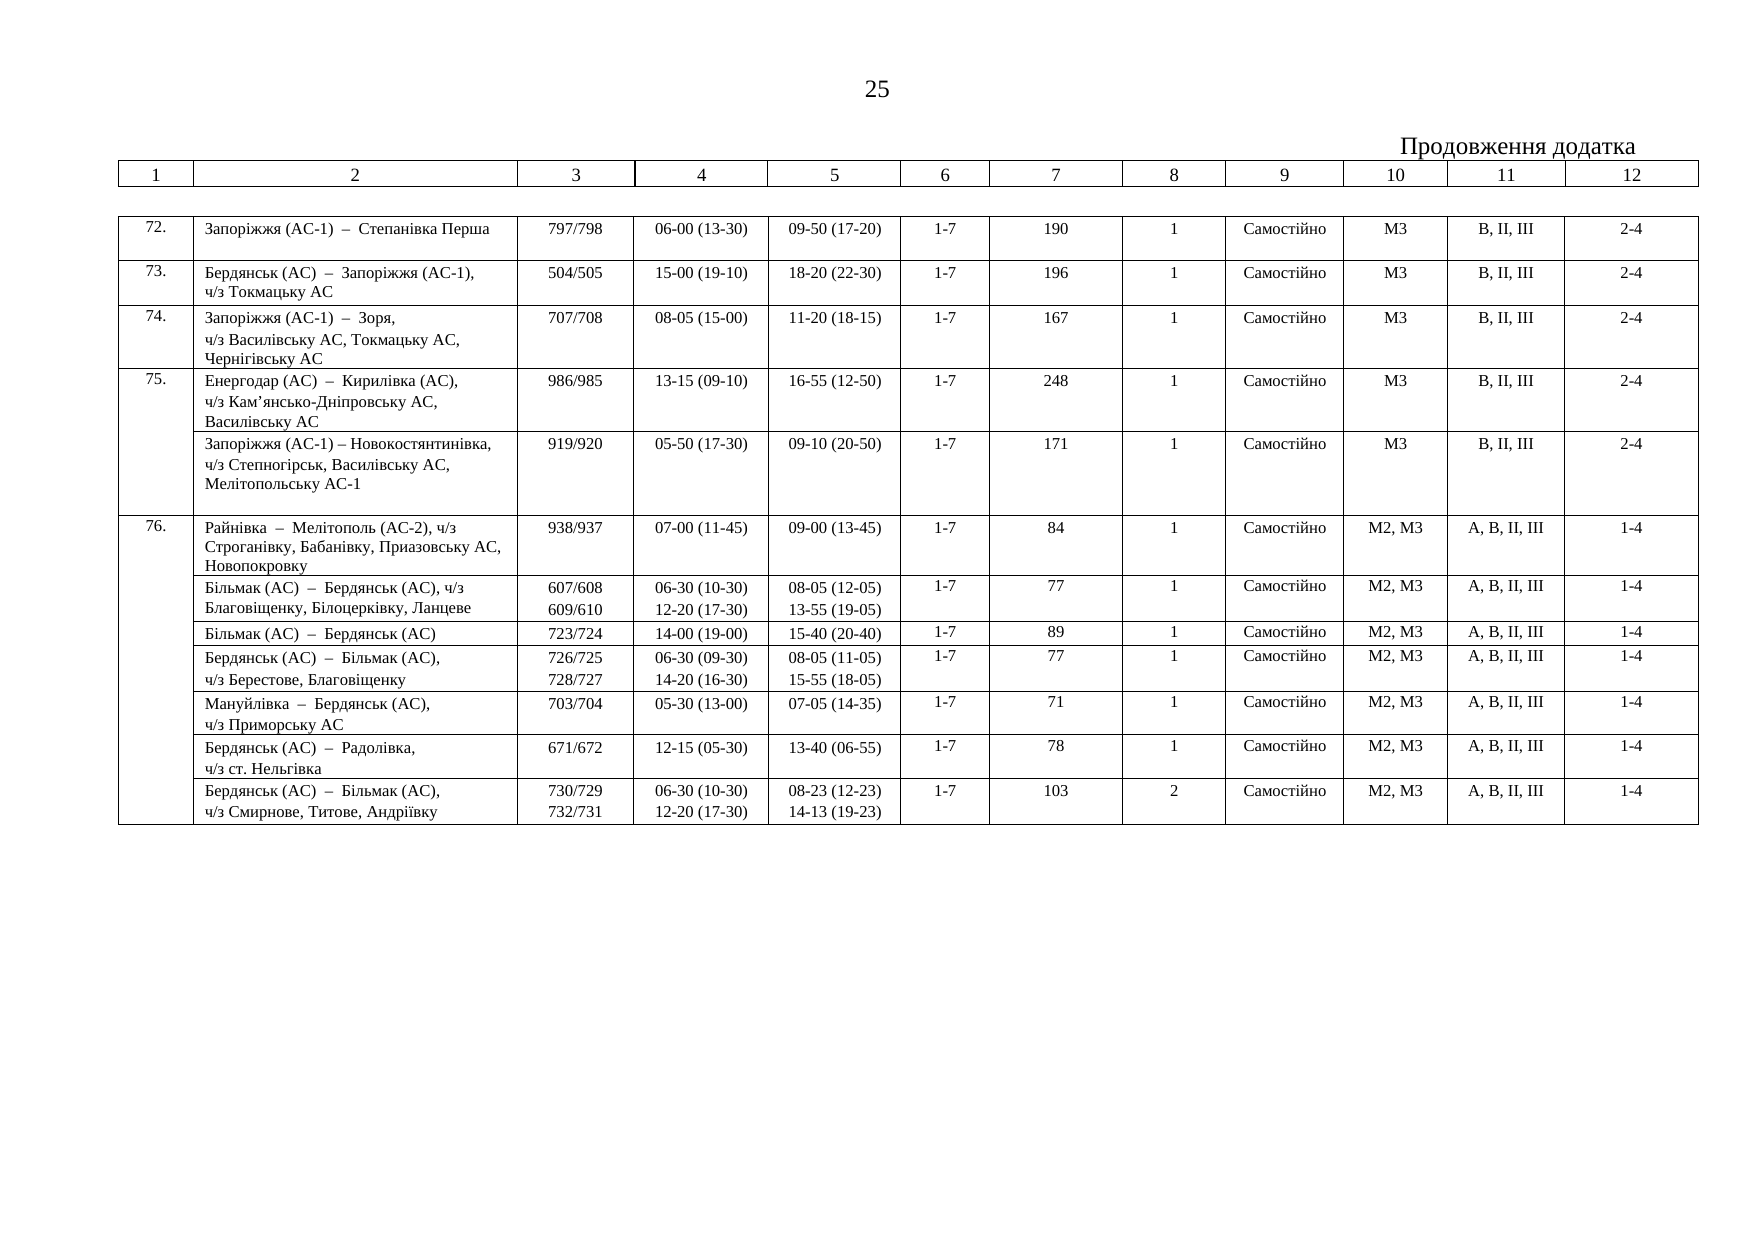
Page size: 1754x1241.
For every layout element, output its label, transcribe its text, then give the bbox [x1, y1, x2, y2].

table_cell Самостійно [1226, 646, 1343, 691]
table_cell 13-15 (09-10) [634, 369, 768, 431]
table_cell 07-00 (11-45) [634, 516, 768, 575]
table_cell Бердянськ (АС) – Більмак (АС), ч/з Берестове, Благовіщенку [194, 646, 517, 691]
table_cell 1-4 [1565, 516, 1698, 575]
table_cell 986/985 [518, 369, 633, 431]
table_cell А, В, ІІ, ІІІ [1448, 779, 1564, 823]
table_cell 1-4 [1565, 646, 1698, 691]
table_cell 13-40 (06-55) [769, 735, 900, 778]
table_cell 73. [119, 261, 193, 305]
table_cell 77 [990, 646, 1122, 691]
table_cell 1-7 [901, 261, 989, 305]
table_cell 1-7 [901, 217, 989, 259]
table_cell 2-4 [1565, 261, 1698, 305]
table_cell Запоріжжя (АС-1) – Новокостянтинівка, ч/з Степногірськ, Василівську АС, Мелітопольську АС-1 [194, 432, 517, 514]
table_cell 1 [1123, 516, 1225, 575]
table_cell А, В, ІІ, ІІІ [1448, 576, 1564, 621]
table_cell А, В, ІІ, ІІІ [1448, 516, 1564, 575]
table_cell 1-7 [901, 735, 989, 778]
table_cell В, ІІ, ІІІ [1448, 369, 1564, 431]
table_cell Самостійно [1226, 369, 1343, 431]
table_cell 05-50 (17-30) [634, 432, 768, 514]
table_cell 504/505 [518, 261, 633, 305]
table_cell 707/708 [518, 306, 633, 368]
table_cell 72. [119, 217, 193, 259]
table_cell 08-05 (11-05) 15-55 (18-05) [769, 646, 900, 691]
table_cell Запоріжжя (АС-1) – Зоря, ч/з Василівську АС, Токмацьку АС, Чернігівську АС [194, 306, 517, 368]
table_cell 1 [1123, 576, 1225, 621]
table_cell 1-7 [901, 432, 989, 514]
table_cell М3 [1344, 217, 1447, 259]
table_cell Самостійно [1226, 576, 1343, 621]
table_cell 15-00 (19-10) [634, 261, 768, 305]
table_cell 08-23 (12-23) 14-13 (19-23) [769, 779, 900, 823]
table_cell М3 [1344, 306, 1447, 368]
table_cell 08-05 (12-05) 13-55 (19-05) [769, 576, 900, 621]
table_cell Самостійно [1226, 432, 1343, 514]
table_cell М2, М3 [1344, 576, 1447, 621]
table_cell 12-15 (05-30) [634, 735, 768, 778]
table_cell Запоріжжя (АС-1) – Степанівка Перша [194, 217, 517, 259]
table_cell 1-4 [1565, 779, 1698, 823]
table_cell 1 [1123, 369, 1225, 431]
table_cell М2, М3 [1344, 735, 1447, 778]
table_cell 1-7 [901, 692, 989, 734]
table_cell 06-30 (09-30) 14-20 (16-30) [634, 646, 768, 691]
table_cell 09-00 (13-45) [769, 516, 900, 575]
table_cell 1-7 [901, 779, 989, 823]
table_cell 938/937 [518, 516, 633, 575]
table_cell 196 [990, 261, 1122, 305]
table_cell 1 [1123, 306, 1225, 368]
table_cell 1 [1123, 646, 1225, 691]
table_cell Самостійно [1226, 622, 1343, 645]
table_cell 1-4 [1565, 622, 1698, 645]
table_cell 78 [990, 735, 1122, 778]
table_cell Більмак (АС) – Бердянськ (АС), ч/з Благовіщенку, Білоцерківку, Ланцеве [194, 576, 517, 621]
table_cell В, ІІ, ІІІ [1448, 261, 1564, 305]
table_cell В, ІІ, ІІІ [1448, 306, 1564, 368]
table_cell 919/920 [518, 432, 633, 514]
table_cell 77 [990, 576, 1122, 621]
table_cell В, ІІ, ІІІ [1448, 432, 1564, 514]
table_cell Енергодар (АС) – Кирилівка (АС), ч/з Кам’янсько-Дніпровську АС, Василівську АС [194, 369, 517, 431]
table_cell 797/798 [518, 217, 633, 259]
table_cell М2, М3 [1344, 779, 1447, 823]
table_cell Самостійно [1226, 516, 1343, 575]
table_cell 103 [990, 779, 1122, 823]
table_cell 1-7 [901, 576, 989, 621]
table_cell А, В, ІІ, ІІІ [1448, 622, 1564, 645]
table_cell 1 [1123, 735, 1225, 778]
table_cell 2 [1123, 779, 1225, 823]
table_cell М3 [1344, 261, 1447, 305]
table_cell 2-4 [1565, 432, 1698, 514]
table_cell Більмак (АС) – Бердянськ (АС) [194, 622, 517, 645]
table_cell М3 [1344, 369, 1447, 431]
table_cell М3 [1344, 432, 1447, 514]
table_cell 1-4 [1565, 735, 1698, 778]
table_cell 730/729 732/731 [518, 779, 633, 823]
table_cell 1-7 [901, 622, 989, 645]
table_cell В, ІІ, ІІІ [1448, 217, 1564, 259]
table_cell 09-50 (17-20) [769, 217, 900, 259]
table_cell 1 [1123, 432, 1225, 514]
table_cell Райнівка – Мелітополь (АС-2), ч/з Строганівку, Бабанівку, Приазовську АС, Новопокровку [194, 516, 517, 575]
table_cell М2, М3 [1344, 516, 1447, 575]
table_cell 671/672 [518, 735, 633, 778]
table_cell 07-05 (14-35) [769, 692, 900, 734]
table_cell 06-00 (13-30) [634, 217, 768, 259]
table_cell 15-40 (20-40) [769, 622, 900, 645]
table_cell Бердянськ (АС) – Радолівка, ч/з ст. Нельгівка [194, 735, 517, 778]
table_cell М2, М3 [1344, 646, 1447, 691]
table_cell 726/725 728/727 [518, 646, 633, 691]
table_cell М2, М3 [1344, 622, 1447, 645]
table_cell Мануйлівка – Бердянськ (АС), ч/з Приморську АС [194, 692, 517, 734]
table_cell 18-20 (22-30) [769, 261, 900, 305]
table_cell Самостійно [1226, 306, 1343, 368]
table_cell 76. [119, 516, 193, 823]
table_cell 1-7 [901, 306, 989, 368]
table_cell Бердянськ (АС) – Більмак (АС), ч/з Смирнове, Титове, Андріївку [194, 779, 517, 823]
table_cell Самостійно [1226, 217, 1343, 259]
table_cell 2-4 [1565, 217, 1698, 259]
table_cell 14-00 (19-00) [634, 622, 768, 645]
table_cell 1-4 [1565, 692, 1698, 734]
table_cell Самостійно [1226, 261, 1343, 305]
table_cell М2, М3 [1344, 692, 1447, 734]
table_cell Самостійно [1226, 735, 1343, 778]
table_cell 190 [990, 217, 1122, 259]
table_cell 1 [1123, 622, 1225, 645]
table_cell 74. [119, 306, 193, 368]
table_cell 06-30 (10-30) 12-20 (17-30) [634, 576, 768, 621]
table_cell 607/608 609/610 [518, 576, 633, 621]
table_cell 703/704 [518, 692, 633, 734]
table_cell 06-30 (10-30) 12-20 (17-30) [634, 779, 768, 823]
table_cell 89 [990, 622, 1122, 645]
table_cell 05-30 (13-00) [634, 692, 768, 734]
table_cell 11-20 (18-15) [769, 306, 900, 368]
table_cell А, В, ІІ, ІІІ [1448, 692, 1564, 734]
table_cell 1 [1123, 217, 1225, 259]
table_cell 08-05 (15-00) [634, 306, 768, 368]
table_cell 16-55 (12-50) [769, 369, 900, 431]
table_cell 71 [990, 692, 1122, 734]
table_cell 1 [1123, 261, 1225, 305]
table_cell 84 [990, 516, 1122, 575]
table_cell 1-4 [1565, 576, 1698, 621]
table_cell 09-10 (20-50) [769, 432, 900, 514]
table_cell Самостійно [1226, 779, 1343, 823]
table_cell 1-7 [901, 646, 989, 691]
table_cell Самостійно [1226, 692, 1343, 734]
table_cell А, В, ІІ, ІІІ [1448, 646, 1564, 691]
table_cell 1-7 [901, 369, 989, 431]
table_cell 2-4 [1565, 306, 1698, 368]
table_cell 248 [990, 369, 1122, 431]
table_cell Бердянськ (АС) – Запоріжжя (АС-1), ч/з Токмацьку АС [194, 261, 517, 305]
table_cell 723/724 [518, 622, 633, 645]
table_cell 1-7 [901, 516, 989, 575]
table_cell 1 [1123, 692, 1225, 734]
table_cell 171 [990, 432, 1122, 514]
table_cell 75. [119, 369, 193, 514]
table_cell 167 [990, 306, 1122, 368]
table_cell 2-4 [1565, 369, 1698, 431]
table_cell А, В, ІІ, ІІІ [1448, 735, 1564, 778]
